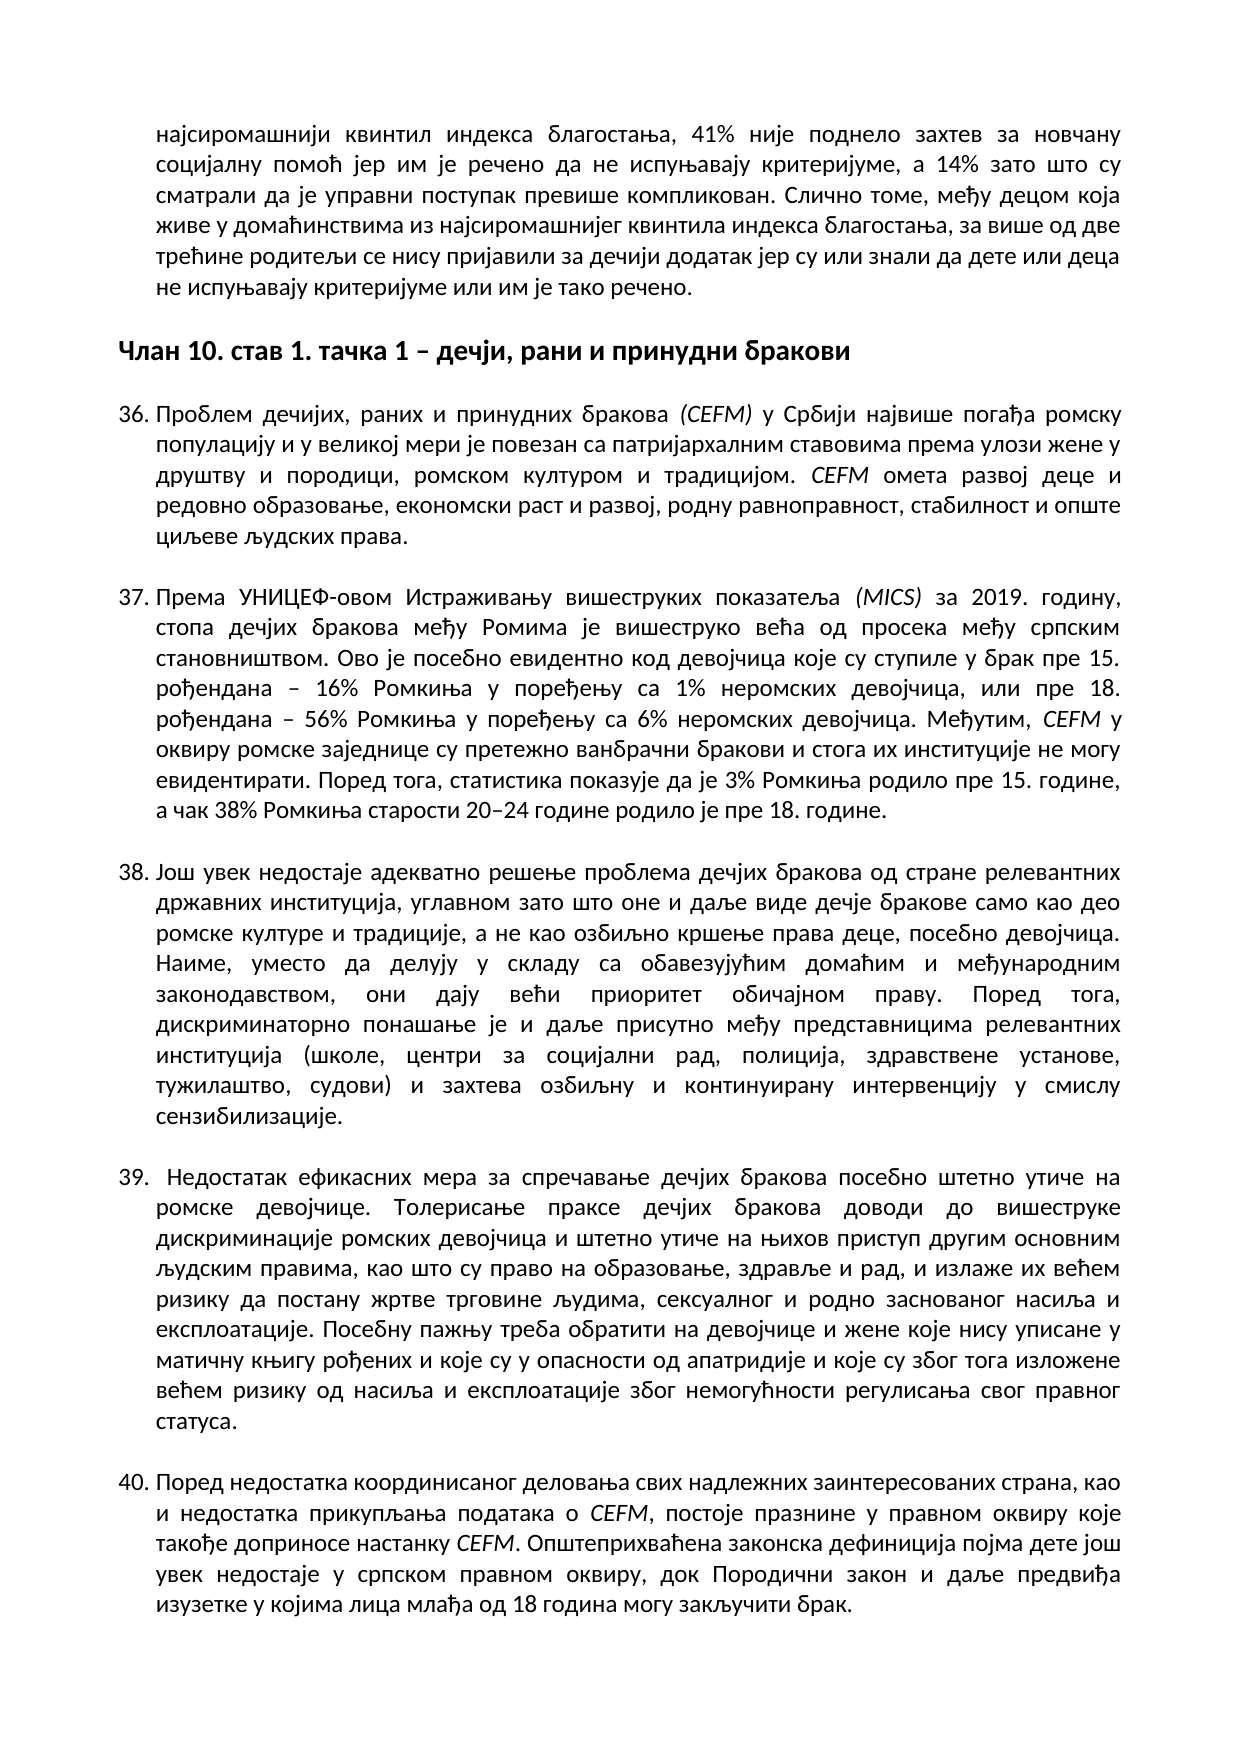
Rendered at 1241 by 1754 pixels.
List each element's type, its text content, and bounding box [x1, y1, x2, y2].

list Недостатак ефикасних мера за спречавање дечјих бракова посебно штетно утиче на ромске девојчице. Толерисање праксе дечјих бракова доводи до вишеструке дискриминације ромских девојчица и штетно утиче на њихов приступ другим основним људским правима, као што су право на образовање, здравље и рад, и излаже их већем ризику да постану жртве трговине људима, сексуалног и родно заснованог насиља и експлоатације. Посебну пажњу треба обратити на девојчице и жене које нису уписане у матичну књигу рођених и које су у опасности од апатридије и које су због тога изложене већем ризику од насиља и експлоатације због немогућности регулисања свог правног статуса. [118, 1161, 1122, 1436]
text Члан 10. став 1. тачка 1 – дечји, рани и принудни бракови [118, 332, 1122, 367]
list Још увек недостаје адекватно решење проблема дечјих бракова од стране релевантних државних институција, углавном зато што оне и даље виде дечје бракове само као део ромске културе и традиције, а не као озбиљно кршење права деце, посебно девојчица. Наиме, уместо да делују у складу са обавезујућим домаћим и међународним законодавством, они дају већи приоритет обичајном праву. Поред тога, дискриминаторно понашање је и даље присутно међу представницима релевантних институција (школе, центри за социјални рад, полиција, здравствене установе, тужилаштво, судови) и захтева озбиљну и континуирану интервенцију у смислу сензибилизације. [118, 856, 1122, 1130]
list Проблем дечијих, раних и принудних бракова (CEFM) у Србији највише погађа ромску популацију и у великој мери је повезан са патријархалним ставовима према улози жене у друштву и породици, ромском културом и традицијом. CEFM омета развој деце и редовно образовање, економски раст и развој, родну равноправност, стабилност и опште циљеве људских права. [118, 398, 1122, 551]
list Према УНИЦЕФ-овом Истраживању вишеструких показатеља (MICS) за 2019. годину, стопа дечјих бракова међу Ромима је вишеструко већа од просека међу српским становништвом. Ово је посебно евидентно код девојчица које су ступиле у брак пре 15. рођендана – 16% Ромкиња у поређењу са 1% неромских девојчица, или пре 18. рођендана – 56% Ромкиња у поређењу са 6% неромских девојчица. Међутим, CEFM у оквиру ромске заједнице су претежно ванбрачни бракови и стога их институције не могу евидентирати. Поред тога, статистика показује да је 3% Ромкиња родило пре 15. године, а чак 38% Ромкиња старости 20–24 године родило је пре 18. године. [118, 581, 1122, 825]
list Поред недостатка координисаног деловања свих надлежних заинтересованих страна, као и недостатка прикупљања података о CEFM, постоје празнине у правном оквиру које такође доприносе настанку CEFM. Општеприхваћена законска дефиниција појма дете још увек недостаје у српском правном оквиру, док Породични закон и даље предвиђа изузетке у којима лица млађа од 18 година могу закључити брак. [118, 1466, 1122, 1619]
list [118, 118, 1122, 301]
